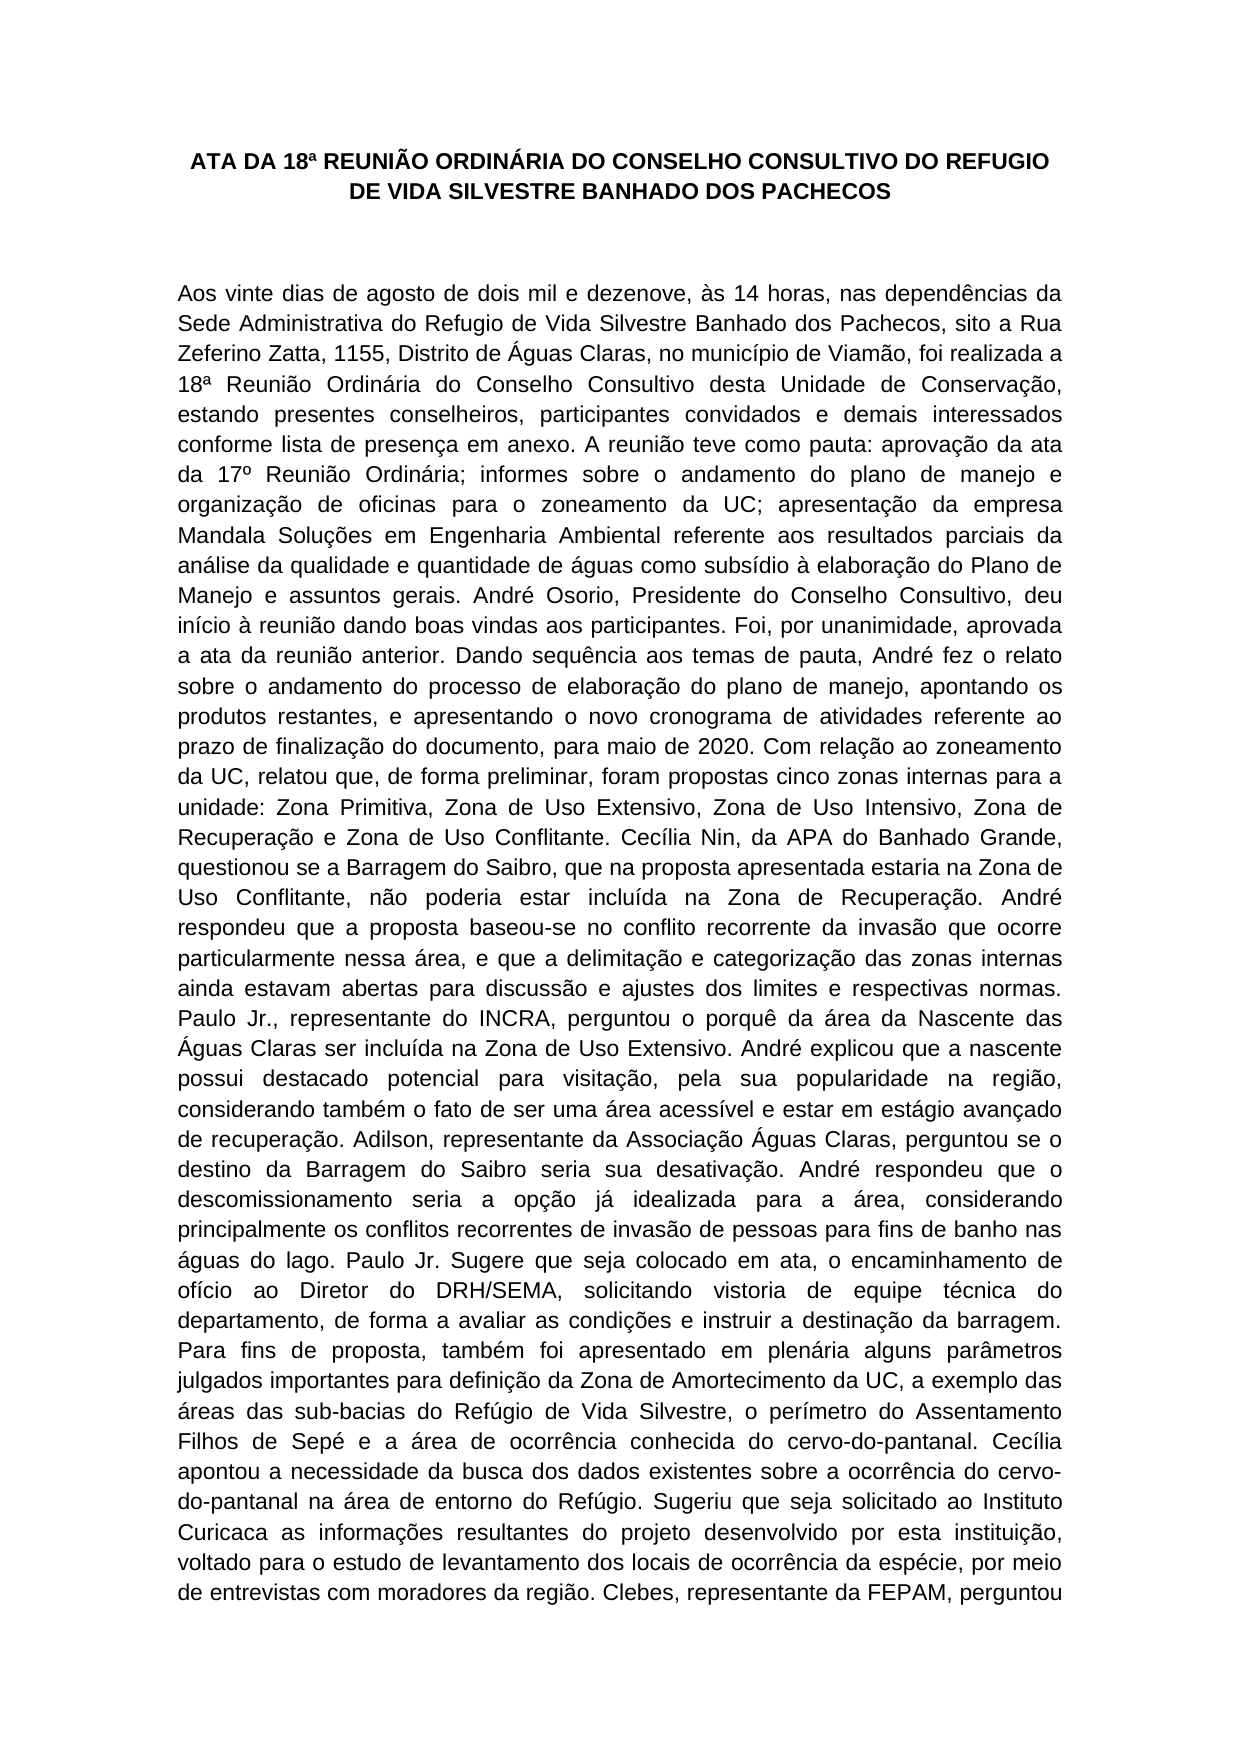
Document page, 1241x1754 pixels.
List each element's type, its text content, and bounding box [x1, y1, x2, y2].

text ATA DA 18ª REUNIÃO ORDINÁRIA DO CONSELHO CONSULTIVO DO REFUGIO DE VIDA SILVESTRE BANHADO DOS PACHECOS [177, 148, 1063, 204]
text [177, 280, 1063, 1605]
